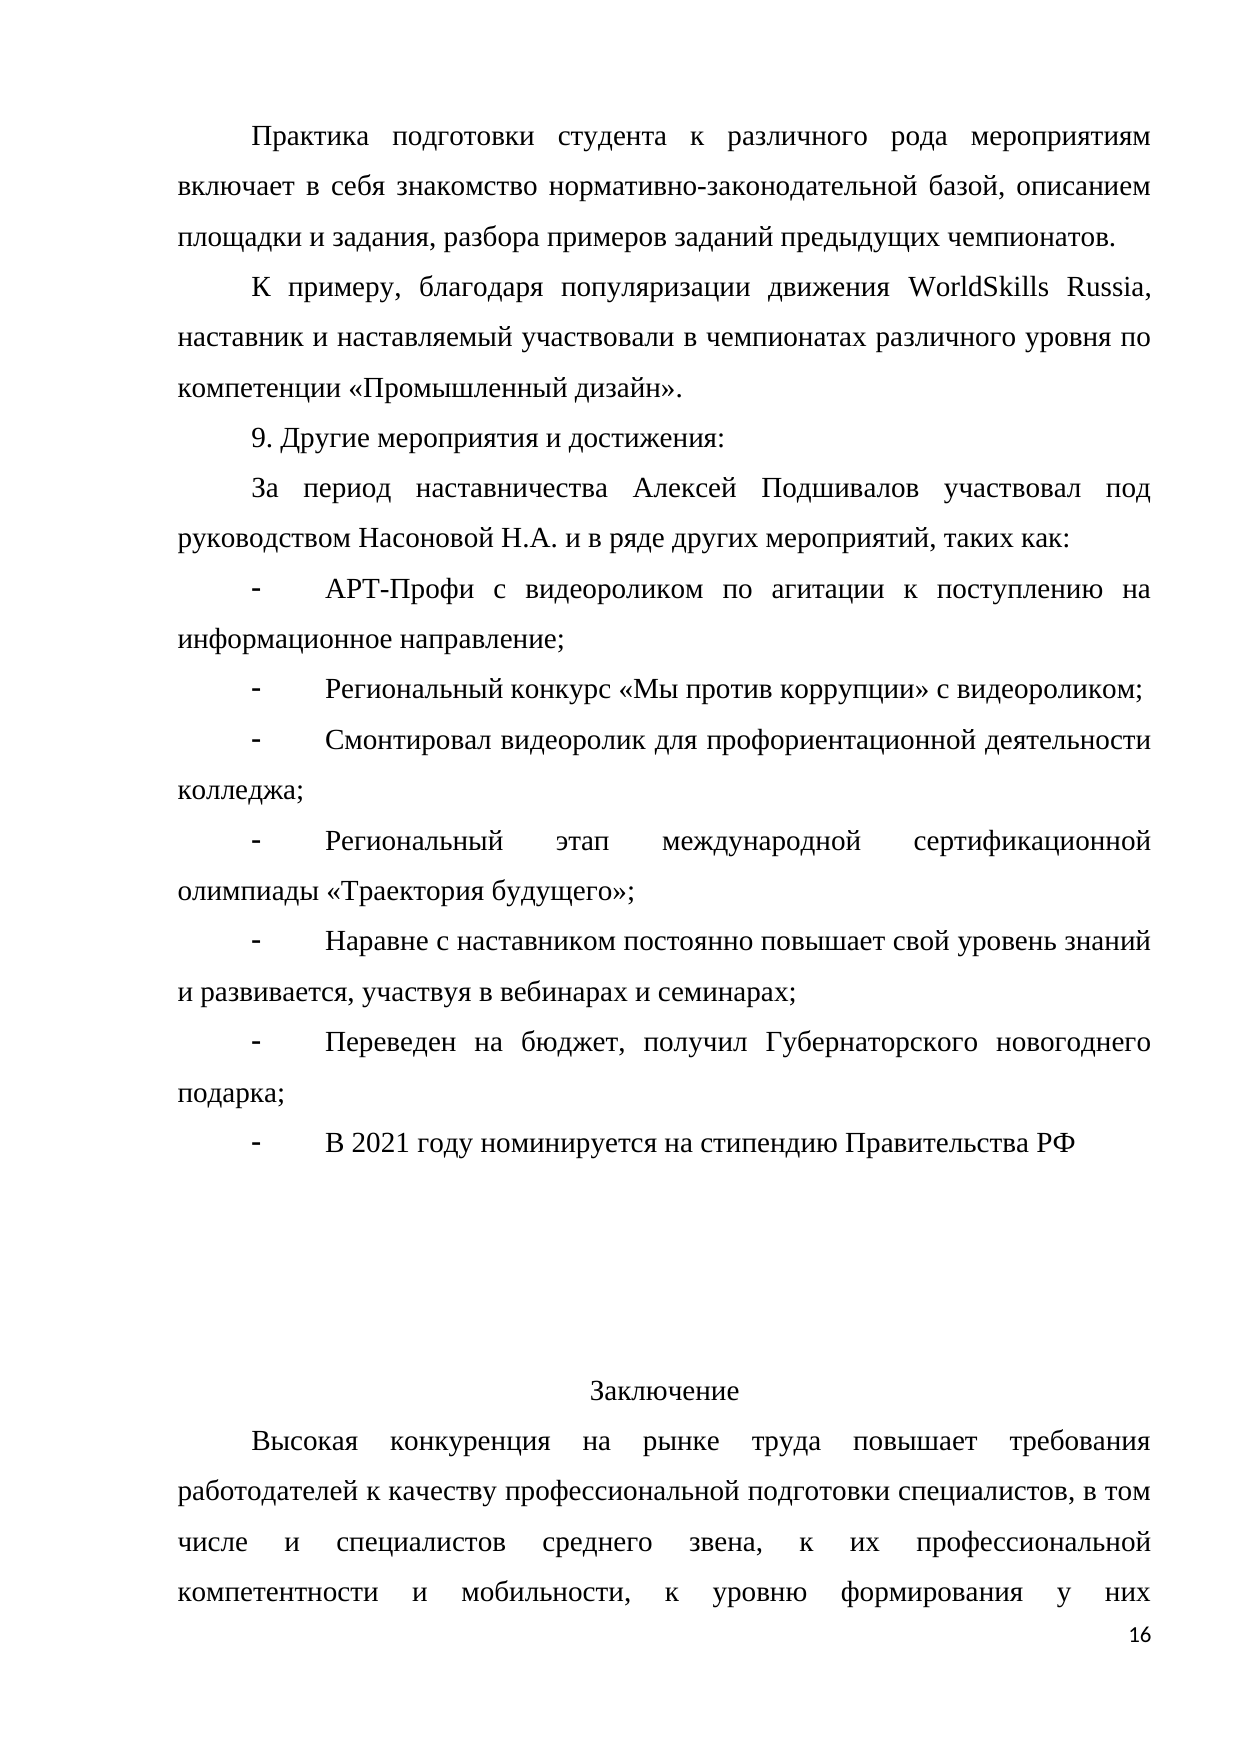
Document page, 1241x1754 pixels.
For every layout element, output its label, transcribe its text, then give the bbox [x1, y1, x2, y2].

subtitle Заключение [177, 1373, 1152, 1406]
list Смонтировал видеоролик для профориентационной деятельности колледжа; [177, 722, 1152, 806]
text Практика подготовки студента к различного рода мероприятиям включает в себя знакомство нормативно-законодательной базой, описанием площадки и задания, разбора примеров заданий предыдущих чемпионатов. [177, 118, 1152, 252]
list Региональный конкурс «Мы против коррупции» с видеороликом; [177, 672, 1152, 705]
list Региональный этап международной сертификационной олимпиады «Траектория будущего»; [177, 823, 1152, 907]
text За период наставничества Алексей Подшивалов участвовал под руководством Насоновой Н.А. и в ряде других мероприятий, таких как: [177, 470, 1152, 554]
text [177, 1423, 1152, 1608]
list Наравне с наставником постоянно повышает свой уровень знаний и развивается, участвуя в вебинарах и семинарах; [177, 923, 1152, 1007]
text 9. Другие мероприятия и достижения: [177, 420, 1152, 453]
text К примеру, благодаря популяризации движения WorldSkills Russia, наставник и наставляемый участвовали в чемпионатах различного уровня по компетенции «Промышленный дизайн». [177, 269, 1152, 403]
list В 2021 году номинируется на стипендию Правительства РФ [177, 1125, 1152, 1159]
list Переведен на бюджет, получил Губернаторского новогоднего подарка; [177, 1024, 1152, 1108]
list АРТ-Профи с видеороликом по агитации к поступлению на информационное направление; [177, 571, 1152, 655]
